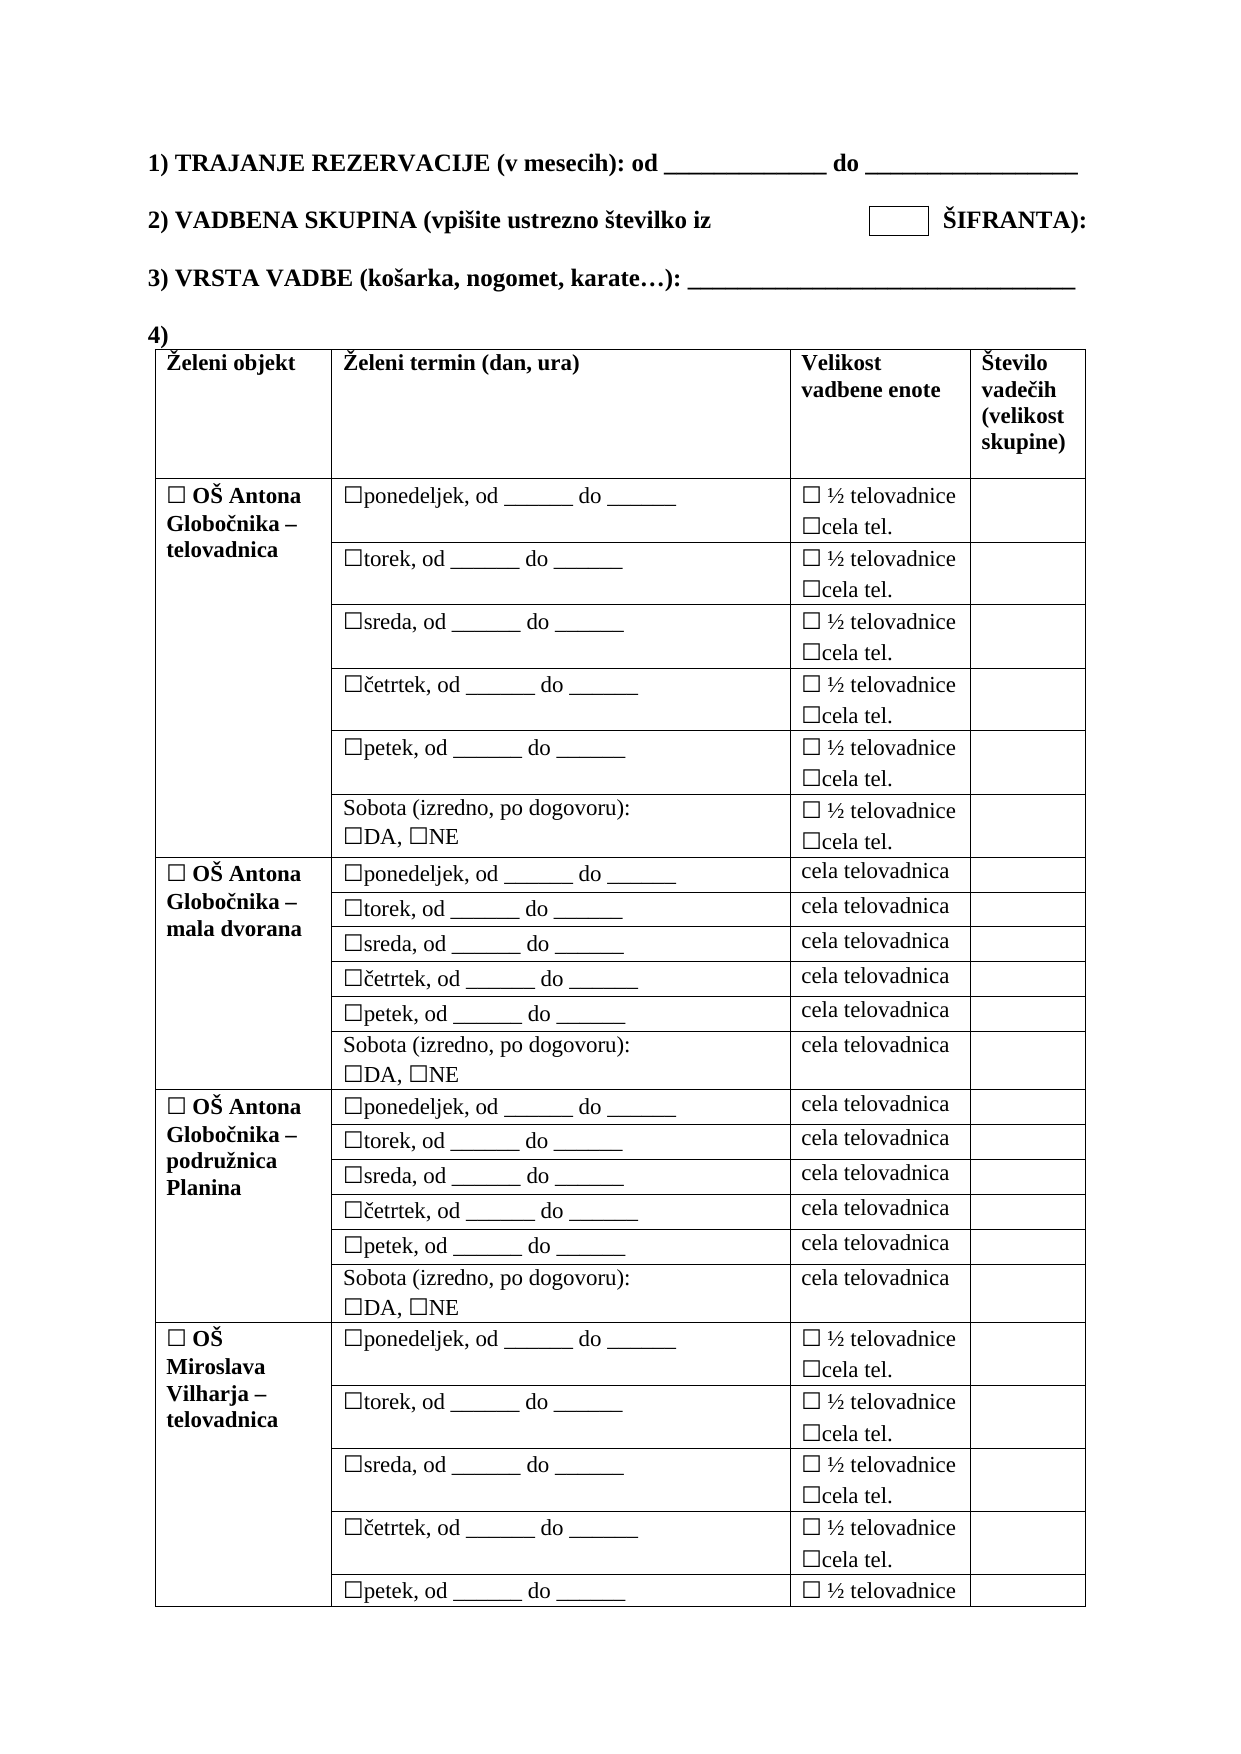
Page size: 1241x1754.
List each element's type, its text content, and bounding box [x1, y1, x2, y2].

table_cell Sobota (izredno, po dogovoru): DA, NE [332, 1032, 790, 1089]
table_cell [971, 1160, 1085, 1194]
table_cell OŠ Antona Globočnika – telovadnica [156, 479, 331, 856]
table_cell torek, od ______ do ______ [332, 1125, 790, 1159]
table_header Želeni termin (dan, ura) [332, 350, 790, 478]
table_cell ponedeljek, od ______ do ______ [332, 1323, 790, 1385]
table_cell sreda, od ______ do ______ [332, 605, 790, 667]
table_cell petek, od ______ do ______ [332, 731, 790, 793]
table_cell torek, od ______ do ______ [332, 893, 790, 926]
table_cell cela telovadnica [791, 1032, 970, 1089]
table_cell cela telovadnica [791, 1160, 970, 1194]
table_cell cela telovadnica [791, 962, 970, 996]
table_cell ½ telovadnice cela tel. [791, 795, 970, 856]
table_cell OŠ Miroslava Vilharja – telovadnica [156, 1323, 331, 1606]
table_cell [971, 927, 1085, 961]
table_cell cela telovadnica [791, 1195, 970, 1229]
table_cell ½ telovadnice cela tel. [791, 731, 970, 793]
table_cell ½ telovadnice cela tel. [791, 543, 970, 604]
table_header [870, 207, 928, 235]
table_cell petek, od ______ do ______ [332, 997, 790, 1031]
table_cell cela telovadnica [791, 927, 970, 961]
table_cell cela telovadnica [791, 997, 970, 1031]
table_cell [971, 795, 1085, 856]
table_cell [971, 731, 1085, 793]
table_cell Sobota (izredno, po dogovoru): DA, NE [332, 795, 790, 856]
table_cell četrtek, od ______ do ______ [332, 1512, 790, 1574]
table_cell Sobota (izredno, po dogovoru): DA, NE [332, 1265, 790, 1322]
table_cell ½ telovadnice cela tel. [791, 669, 970, 730]
table_cell četrtek, od ______ do ______ [332, 669, 790, 730]
table_header Velikost vadbene enote [791, 350, 970, 478]
table_cell cela telovadnica [791, 858, 970, 891]
table_cell cela telovadnica [791, 1230, 970, 1263]
table_cell ponedeljek, od ______ do ______ [332, 1090, 790, 1124]
table_cell ½ telovadnice cela tel. [791, 1449, 970, 1511]
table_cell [791, 1575, 970, 1606]
table_cell OŠ Antona Globočnika – mala dvorana [156, 858, 331, 1089]
table_cell ½ telovadnice cela tel. [791, 605, 970, 667]
table_cell [971, 858, 1085, 891]
table_cell sreda, od ______ do ______ [332, 927, 790, 961]
table_cell [971, 962, 1085, 996]
text 4) [148, 320, 1093, 349]
table_cell ½ telovadnice cela tel. [791, 1512, 970, 1574]
table_cell [971, 543, 1085, 604]
table_cell ponedeljek, od ______ do ______ [332, 858, 790, 891]
table_cell sreda, od ______ do ______ [332, 1449, 790, 1511]
table_cell [971, 1090, 1085, 1124]
table_cell [971, 1386, 1085, 1448]
table_cell [971, 479, 1085, 541]
table_cell ½ telovadnice cela tel. [791, 1323, 970, 1385]
table_cell ponedeljek, od ______ do ______ [332, 479, 790, 541]
table_cell [971, 1512, 1085, 1574]
table_cell torek, od ______ do ______ [332, 1386, 790, 1448]
text 2) VADBENA SKUPINA (vpišite ustrezno številko iz ŠIFRANTA): [148, 205, 869, 234]
text 2) VADBENA SKUPINA (vpišite ustrezno številko iz ŠIFRANTA): [929, 205, 1093, 234]
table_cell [332, 1575, 790, 1606]
text 3) VRSTA VADBE (košarka, nogomet, karate…): _______________________________ [148, 263, 1093, 291]
table_cell sreda, od ______ do ______ [332, 1160, 790, 1194]
table_cell cela telovadnica [791, 1090, 970, 1124]
table_cell [971, 997, 1085, 1031]
table_cell [971, 1125, 1085, 1159]
table_cell ½ telovadnice cela tel. [791, 1386, 970, 1448]
table_cell cela telovadnica [791, 1265, 970, 1322]
table_header Število vadečih (velikost skupine) [971, 350, 1085, 478]
table_cell [971, 1230, 1085, 1263]
table_cell [971, 1195, 1085, 1229]
table_cell cela telovadnica [791, 1125, 970, 1159]
table_cell [971, 1032, 1085, 1089]
text 1) TRAJANJE REZERVACIJE (v mesecih): od _____________ do _________________ [148, 148, 1093, 176]
table_cell [971, 1265, 1085, 1322]
table_cell [971, 1575, 1085, 1606]
table_cell [971, 893, 1085, 926]
table_cell ½ telovadnice cela tel. [791, 479, 970, 541]
table_cell OŠ Antona Globočnika – podružnica Planina [156, 1090, 331, 1322]
table_cell cela telovadnica [791, 893, 970, 926]
table_cell [971, 1323, 1085, 1385]
table_cell [971, 669, 1085, 730]
table_header Želeni objekt [156, 350, 331, 478]
table_cell [971, 605, 1085, 667]
table_cell torek, od ______ do ______ [332, 543, 790, 604]
table_cell [971, 1449, 1085, 1511]
table_cell petek, od ______ do ______ [332, 1230, 790, 1263]
table_cell četrtek, od ______ do ______ [332, 962, 790, 996]
table_cell četrtek, od ______ do ______ [332, 1195, 790, 1229]
